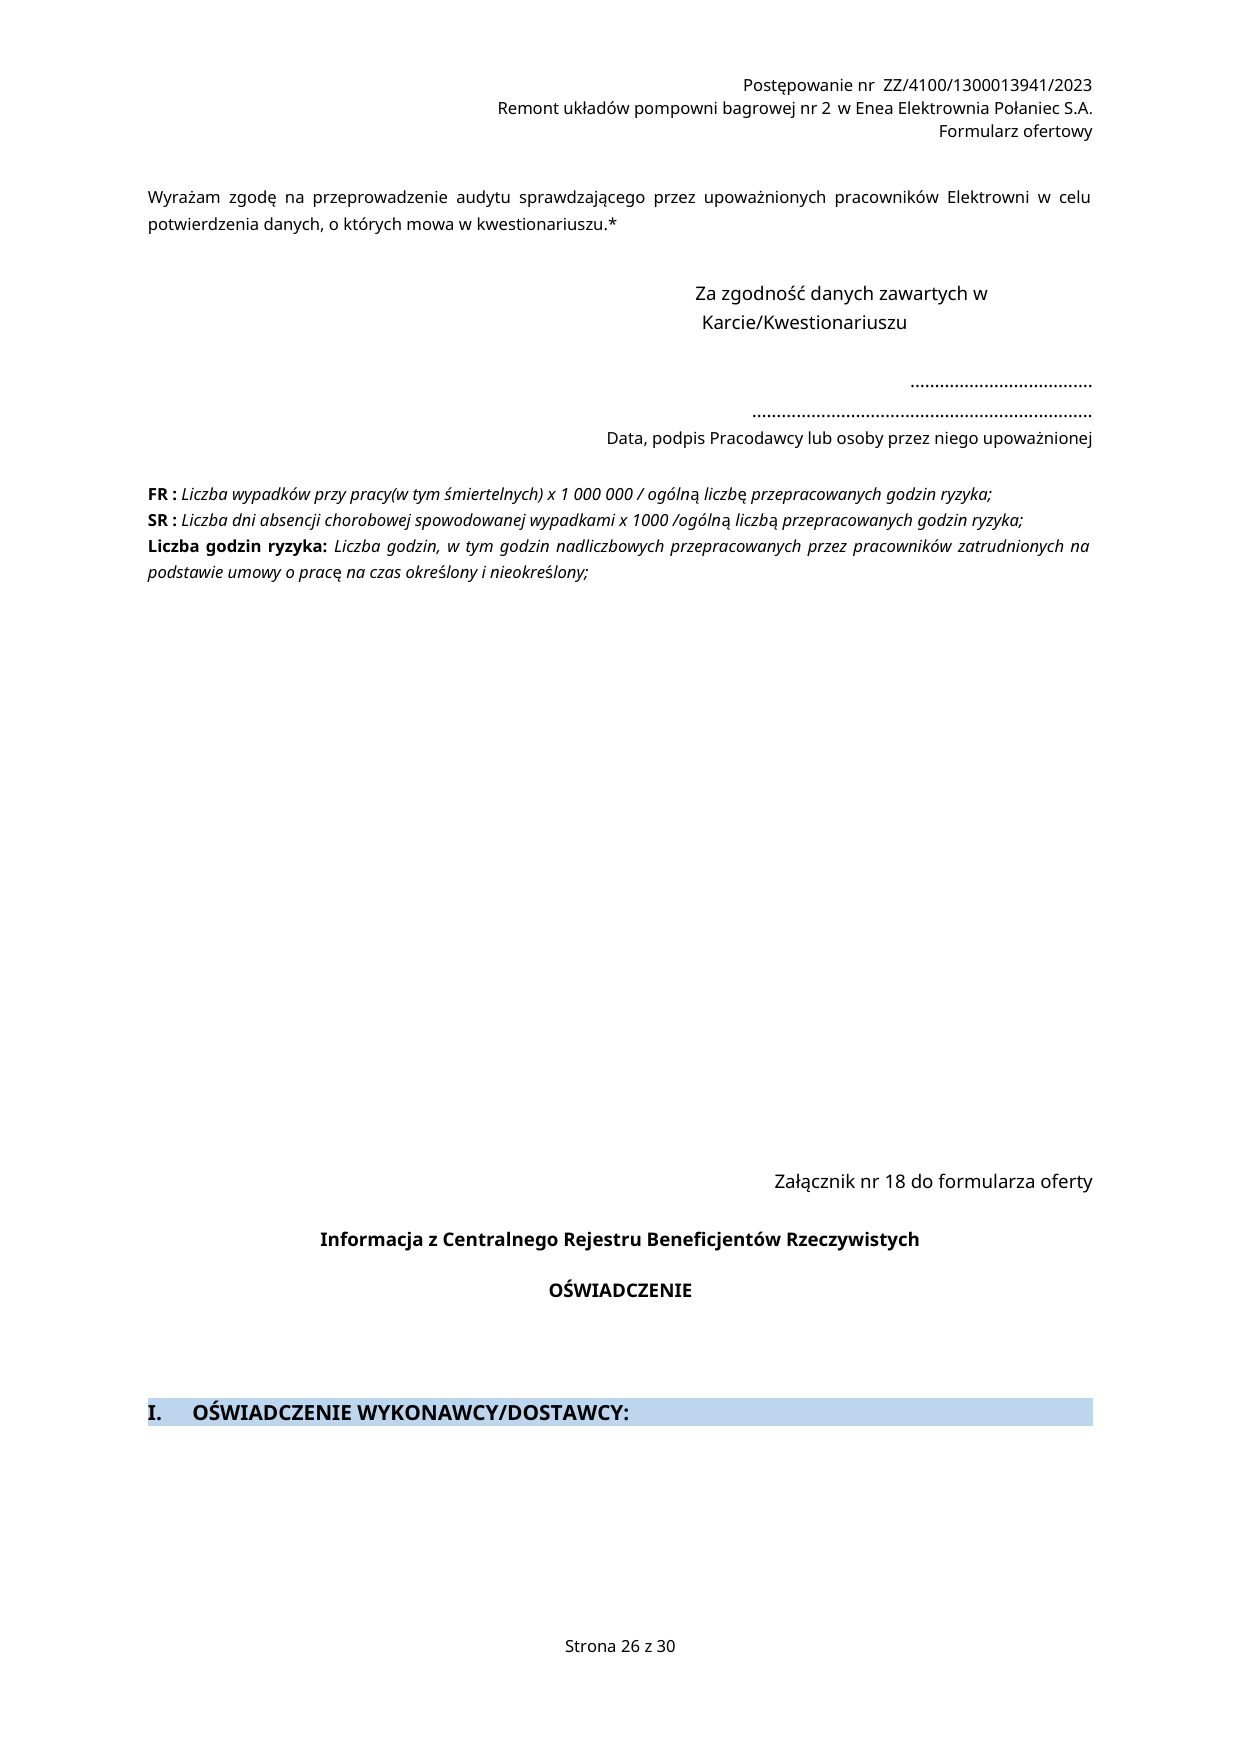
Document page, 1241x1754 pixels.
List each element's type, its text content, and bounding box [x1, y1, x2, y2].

text Liczba godzin ryzyka: Liczba godzin, w tym godzin nadliczbowych przepracowanych przez pracowników zatrudnionych na podstawie umowy o pracę na czas określony i nieokreślony; [148, 534, 1093, 583]
text Wyrażam zgodę na przeprowadzenie audytu sprawdzającego przez upoważnionych pracowników Elektrowni w celu potwierdzenia danych, o których mowa w kwestionariuszu.* [148, 186, 1093, 235]
list OŚWIADCZENIE WYKONAWCY/DOSTAWCY: [148, 1398, 1093, 1426]
text Data, podpis Pracodawcy lub osoby przez niego upoważnionej [516, 426, 1093, 449]
text Za zgodność danych zawartych w Karcie/Kwestionariuszu [516, 280, 1093, 335]
text Załącznik nr 18 do formularza oferty [148, 1168, 1093, 1193]
text ……………………………….…………………………………………………………… [516, 368, 1093, 423]
text FR : Liczba wypadków przy pracy(w tym śmiertelnych) x 1 000 000 / ogólną liczbę przepracowanych godzin ryzyka; [148, 482, 1093, 505]
text OŚWIADCZENIE [148, 1277, 1093, 1303]
text SR : Liczba dni absencji chorobowej spowodowanej wypadkami x 1000 /ogólną liczbą przepracowanych godzin ryzyka; [148, 508, 1093, 531]
text Informacja z Centralnego Rejestru Beneficjentów Rzeczywistych [148, 1226, 1093, 1252]
